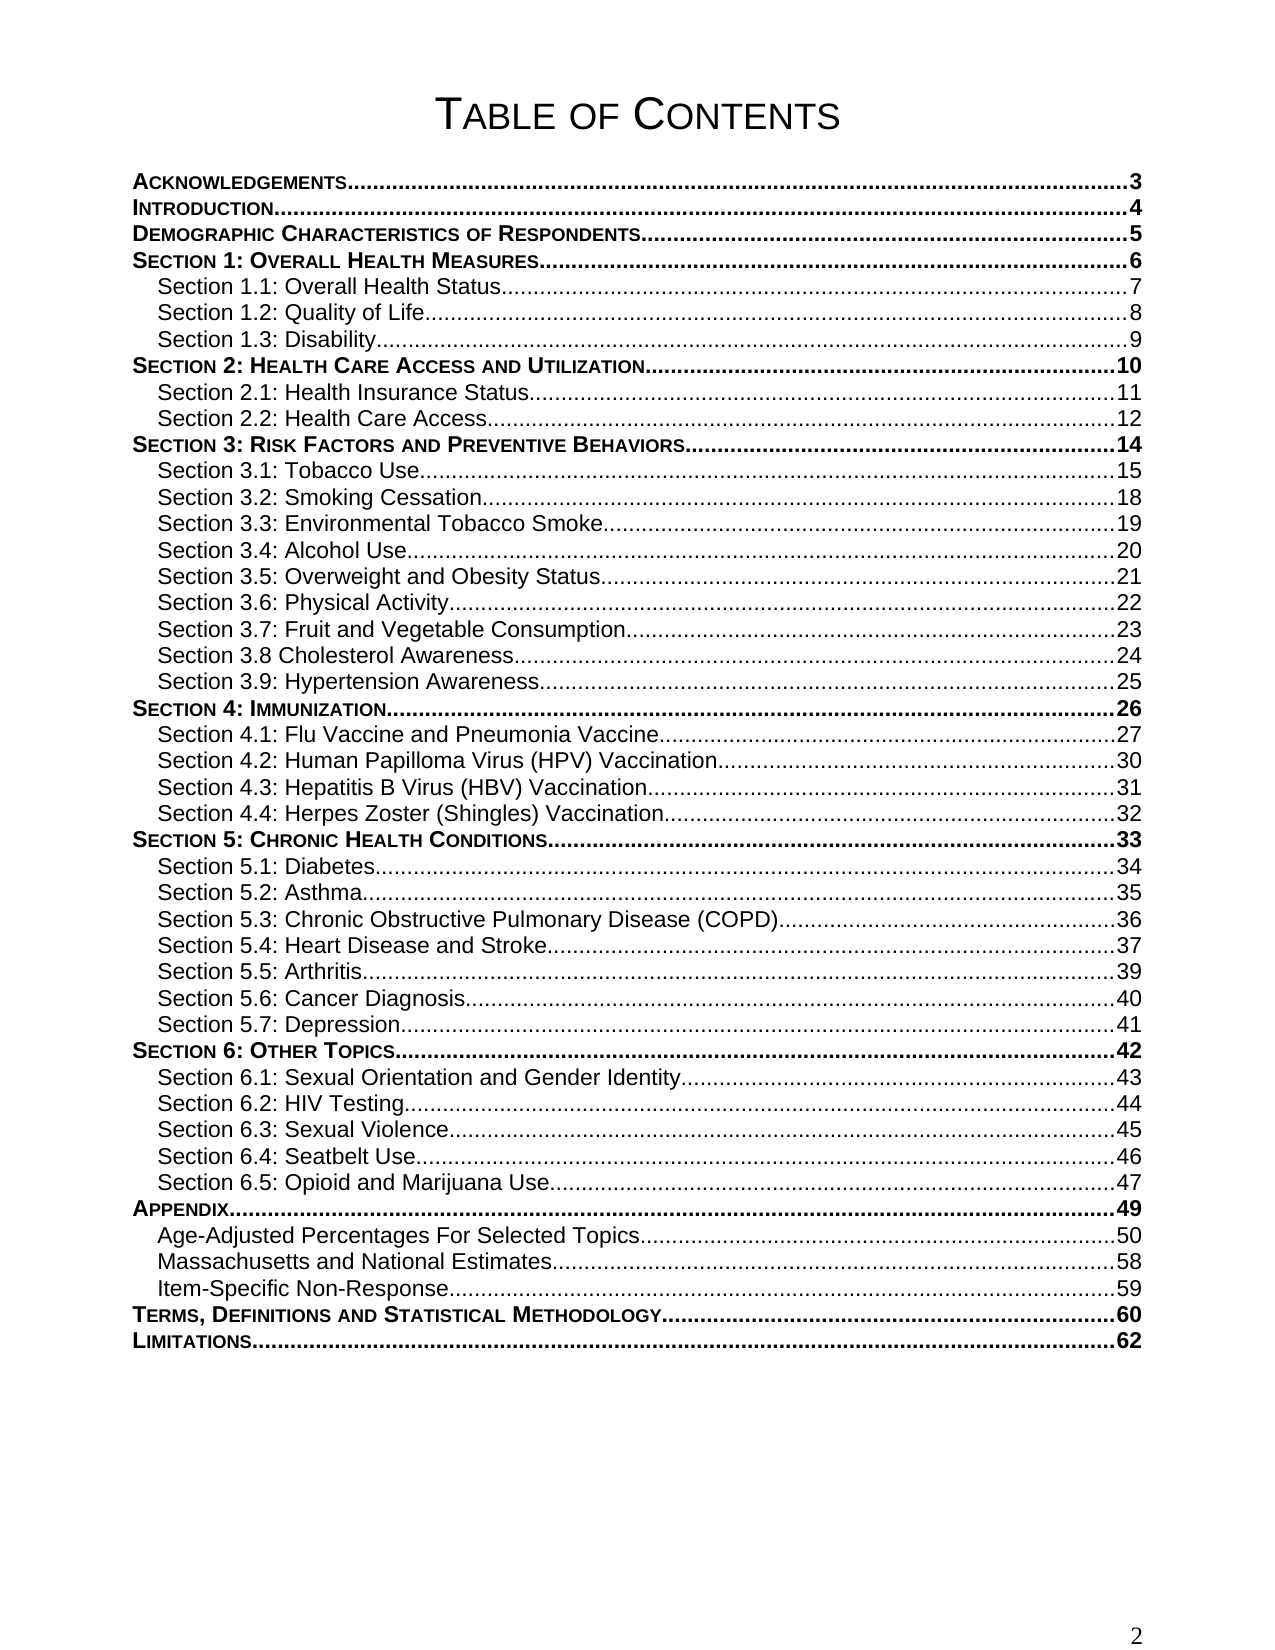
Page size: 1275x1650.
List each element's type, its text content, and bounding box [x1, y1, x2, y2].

text Section 5.5: Arthritis 39 [157, 958, 1143, 984]
text Section 4.1: Flu Vaccine and Pneumonia Vaccine 27 [157, 721, 1143, 747]
text Section 2.1: Health Insurance Status 11 [157, 378, 1143, 405]
text Section 4: Immunization 26 [132, 695, 1143, 721]
text Section 6.5: Opioid and Marijuana Use 47 [157, 1169, 1143, 1195]
text Section 3.6: Physical Activity 22 [157, 589, 1143, 616]
text Item-Specific Non-Response 59 [157, 1274, 1143, 1301]
text Demographic Characteristics of Respondents 5 [132, 220, 1143, 247]
text Acknowledgements 3 [132, 168, 1143, 194]
text Section 2.2: Health Care Access 12 [157, 405, 1143, 431]
text Section 1.1: Overall Health Status 7 [157, 273, 1143, 299]
text Section 4.3: Hepatitis B Virus (HBV) Vaccination 31 [157, 774, 1143, 800]
text Section 5.4: Heart Disease and Stroke 37 [157, 932, 1143, 958]
text Age-Adjusted Percentages For Selected Topics 50 [157, 1222, 1143, 1248]
text Section 3: Risk Factors and Preventive Behaviors 14 [132, 431, 1143, 457]
text Section 3.4: Alcohol Use 20 [157, 537, 1143, 563]
text Massachusetts and National Estimates 58 [157, 1248, 1143, 1274]
text Section 5.1: Diabetes 34 [157, 853, 1143, 879]
text Table of Contents [132, 86, 1143, 139]
text Section 5.2: Asthma 35 [157, 879, 1143, 906]
text Section 4.4: Herpes Zoster (Shingles) Vaccination 32 [157, 800, 1143, 826]
text Section 4.2: Human Papilloma Virus (HPV) Vaccination 30 [157, 747, 1143, 774]
text Section 3.2: Smoking Cessation 18 [157, 484, 1143, 510]
text Terms, Definitions and Statistical Methodology 60 [132, 1301, 1143, 1327]
text Appendix 49 [132, 1195, 1143, 1222]
text Section 3.8 Cholesterol Awareness 24 [157, 642, 1143, 668]
text Section 5.6: Cancer Diagnosis 40 [157, 984, 1143, 1011]
text Section 6.4: Seatbelt Use 46 [157, 1143, 1143, 1169]
text Section 5.7: Depression 41 [157, 1011, 1143, 1037]
text Section 1: Overall Health Measures 6 [132, 247, 1143, 273]
text Section 6.1: Sexual Orientation and Gender Identity 43 [157, 1064, 1143, 1090]
text Section 2: Health Care Access and Utilization 10 [132, 352, 1143, 378]
text Section 1.2: Quality of Life 8 [157, 299, 1143, 326]
text Section 5.3: Chronic Obstructive Pulmonary Disease (COPD) 36 [157, 906, 1143, 932]
text Section 6: Other Topics 42 [132, 1037, 1143, 1064]
text Section 3.9: Hypertension Awareness 25 [157, 668, 1143, 695]
text Section 3.1: Tobacco Use 15 [157, 457, 1143, 484]
text Introduction 4 [132, 194, 1143, 220]
text Section 3.5: Overweight and Obesity Status 21 [157, 563, 1143, 589]
text Section 3.7: Fruit and Vegetable Consumption 23 [157, 616, 1143, 642]
text Section 1.3: Disability 9 [157, 326, 1143, 352]
text Section 3.3: Environmental Tobacco Smoke 19 [157, 510, 1143, 537]
text Section 5: Chronic Health Conditions 33 [132, 826, 1143, 853]
text Section 6.3: Sexual Violence 45 [157, 1116, 1143, 1143]
text Section 6.2: HIV Testing 44 [157, 1090, 1143, 1116]
text Limitations 62 [132, 1327, 1143, 1353]
